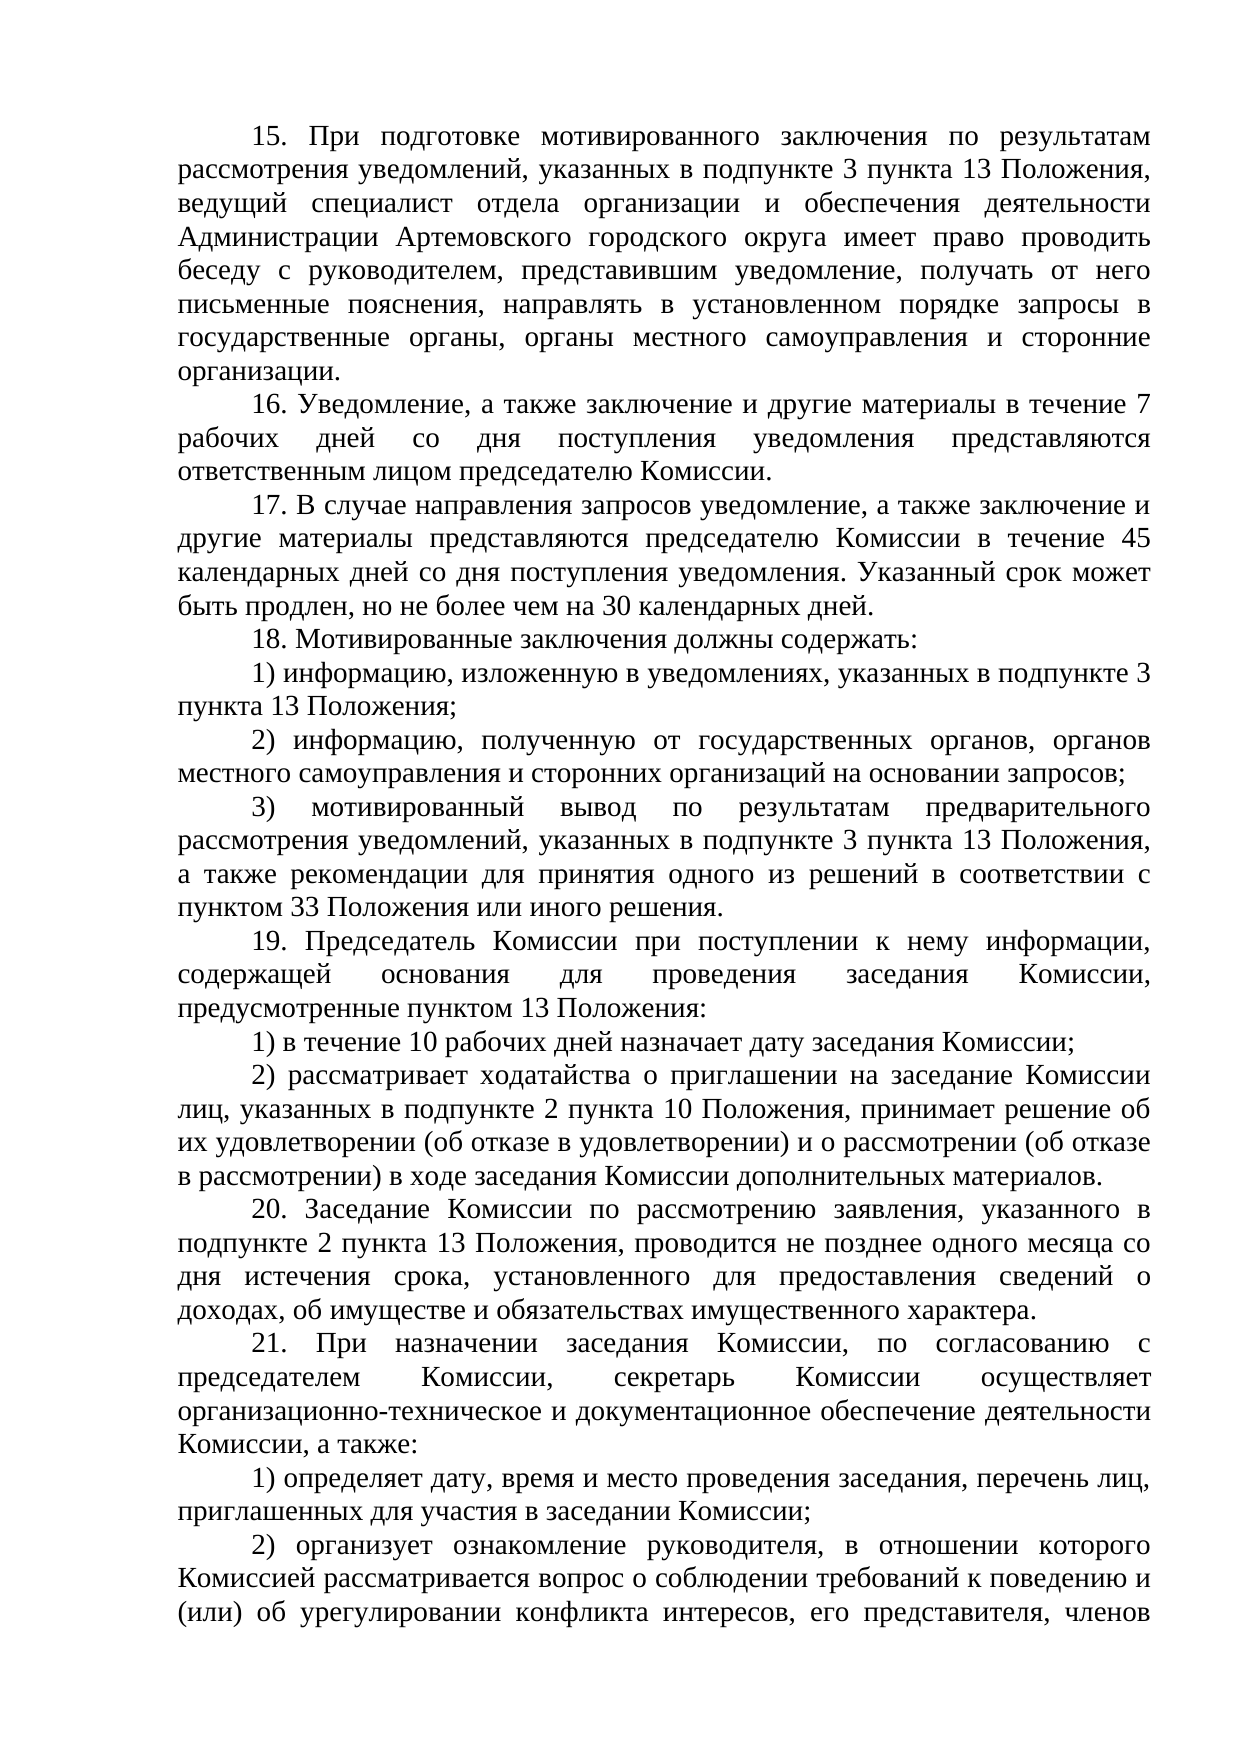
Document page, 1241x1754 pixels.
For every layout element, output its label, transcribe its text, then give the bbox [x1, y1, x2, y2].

text 3) мотивированный вывод по результатам предварительного рассмотрения уведомлений, указанных в подпункте 3 пункта 13 Положения, а также рекомендации для принятия одного из решений в соответствии с пунктом 33 Положения или иного решения. [177, 789, 1152, 923]
text 1) определяет дату, время и место проведения заседания, перечень лиц, приглашенных для участия в заседании Комиссии; [177, 1460, 1152, 1527]
text 17. В случае направления запросов уведомление, а также заключение и другие материалы представляются председателю Комиссии в течение 45 календарных дней со дня поступления уведомления. Указанный срок может быть продлен, но не более чем на 30 календарных дней. [177, 487, 1152, 621]
text 16. Уведомление, а также заключение и другие материалы в течение 7 рабочих дней со дня поступления уведомления представляются ответственным лицом председателю Комиссии. [177, 386, 1152, 487]
text 19. Председатель Комиссии при поступлении к нему информации, содержащей основания для проведения заседания Комиссии, предусмотренные пунктом 13 Положения: [177, 923, 1152, 1024]
text 21. При назначении заседания Комиссии, по согласованию с председателем Комиссии, секретарь Комиссии осуществляет организационно-техническое и документационное обеспечение деятельности Комиссии, а также: [177, 1326, 1152, 1460]
text 2) рассматривает ходатайства о приглашении на заседание Комиссии лиц, указанных в подпункте 2 пункта 10 Положения, принимает решение об их удовлетворении (об отказе в удовлетворении) и о рассмотрении (об отказе в рассмотрении) в ходе заседания Комиссии дополнительных материалов. [177, 1057, 1152, 1191]
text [177, 1527, 1152, 1627]
text 15. При подготовке мотивированного заключения по результатам рассмотрения уведомлений, указанных в подпункте 3 пункта 13 Положения, ведущий специалист отдела организации и обеспечения деятельности Администрации Артемовского городского округа имеет право проводить беседу с руководителем, представившим уведомление, получать от него письменные пояснения, направлять в установленном порядке запросы в государственные органы, органы местного самоуправления и сторонние организации. [177, 118, 1152, 386]
text 20. Заседание Комиссии по рассмотрению заявления, указанного в подпункте 2 пункта 13 Положения, проводится не позднее одного месяца со дня истечения срока, установленного для предоставления сведений о доходах, об имуществе и обязательствах имущественного характера. [177, 1191, 1152, 1326]
text 1) в течение 10 рабочих дней назначает дату заседания Комиссии; [177, 1024, 1152, 1057]
text 18. Мотивированные заключения должны содержать: [177, 621, 1152, 655]
text 2) информацию, полученную от государственных органов, органов местного самоуправления и сторонних организаций на основании запросов; [177, 722, 1152, 789]
text 1) информацию, изложенную в уведомлениях, указанных в подпункте 3 пункта 13 Положения; [177, 655, 1152, 722]
